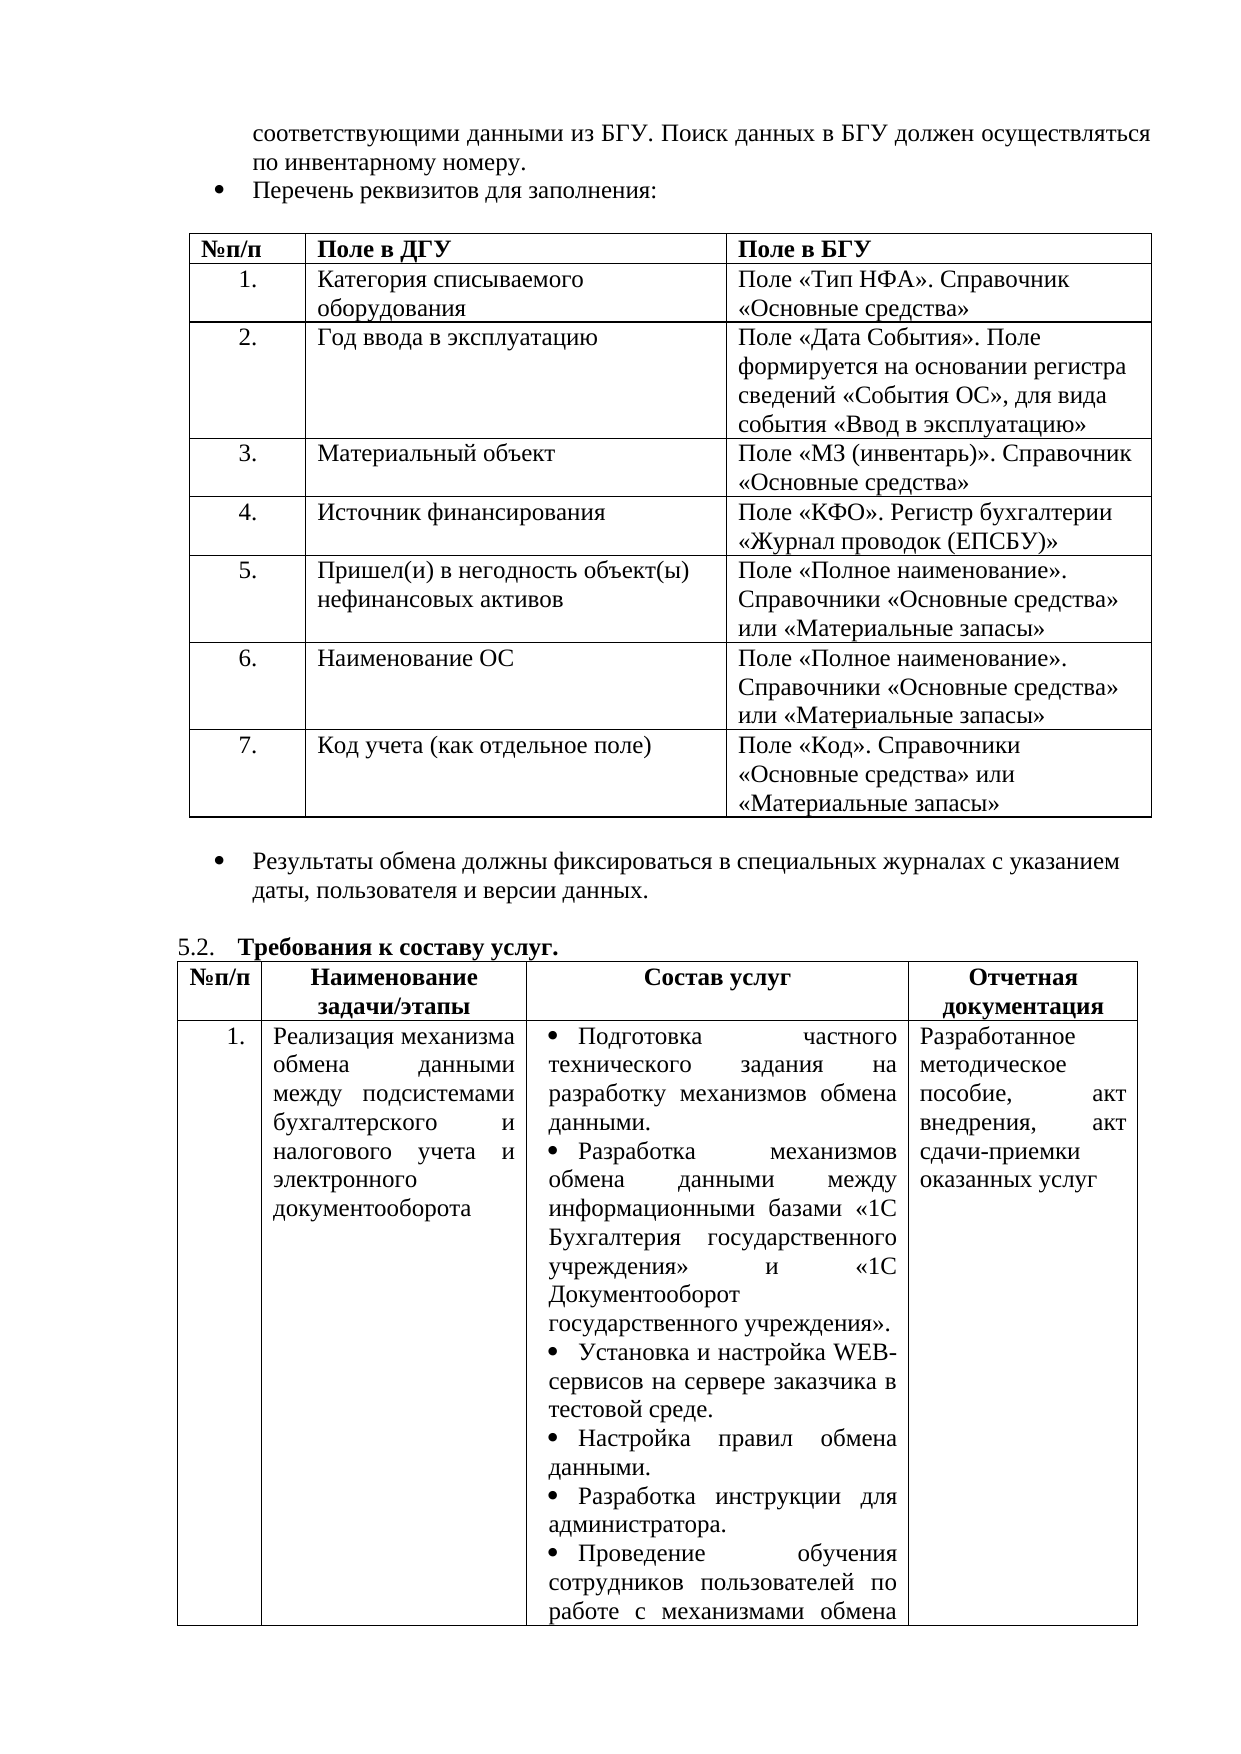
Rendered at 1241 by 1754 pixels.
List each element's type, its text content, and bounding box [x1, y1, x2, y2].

table_header Отчетная документация [909, 962, 1137, 1020]
table_header Наименование задачи/этапы [262, 962, 526, 1020]
table_cell Поле «Полное наименование». Справочники «Основные средства» или «Материальные запасы» [727, 643, 1151, 729]
table_cell Пришел(и) в негодность объект(ы) нефинансовых активов [306, 556, 726, 642]
table_cell Год ввода в эксплуатацию [306, 323, 726, 437]
table_cell [190, 439, 305, 496]
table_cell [262, 1021, 526, 1624]
table_cell [190, 497, 305, 554]
table_cell Код учета (как отдельное поле) [306, 730, 726, 816]
subtitle Требования к составу услуг. [177, 932, 1152, 961]
table_header Состав услуг [527, 962, 908, 1020]
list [215, 118, 1152, 176]
table_header №п/п [190, 234, 305, 263]
table_cell Наименование ОС [306, 643, 726, 729]
table_header Поле в ДГУ [306, 234, 726, 263]
table_cell [190, 556, 305, 642]
table_cell [178, 1021, 261, 1624]
table_cell Поле «Код». Справочники «Основные средства» или «Материальные запасы» [727, 730, 1151, 816]
table_cell [190, 730, 305, 816]
table_cell Поле «КФО». Регистр бухгалтерии «Журнал проводок (ЕПСБУ)» [727, 497, 1151, 554]
list Результаты обмена должны фиксироваться в специальных журналах с указанием даты, пользователя и версии данных. [215, 846, 1152, 904]
table_header Поле в БГУ [727, 234, 1151, 263]
list Перечень реквизитов для заполнения: [215, 176, 1152, 204]
table_cell Источник финансирования [306, 497, 726, 554]
table_cell Материальный объект [306, 439, 726, 496]
table_cell Категория списываемого оборудования [306, 264, 726, 321]
table_header №п/п [178, 962, 261, 1020]
table_cell [190, 264, 305, 321]
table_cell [527, 1021, 908, 1624]
table_cell Поле «Полное наименование». Справочники «Основные средства» или «Материальные запасы» [727, 556, 1151, 642]
table_cell Поле «МЗ (инвентарь)». Справочник «Основные средства» [727, 439, 1151, 496]
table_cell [909, 1021, 1137, 1624]
table_cell Поле «Дата События». Поле формируется на основании регистра сведений «События ОС», для вида события «Ввод в эксплуатацию» [727, 323, 1151, 437]
table_cell Поле «Тип НФА». Справочник «Основные средства» [727, 264, 1151, 321]
table_cell [190, 323, 305, 437]
table_cell [190, 643, 305, 729]
